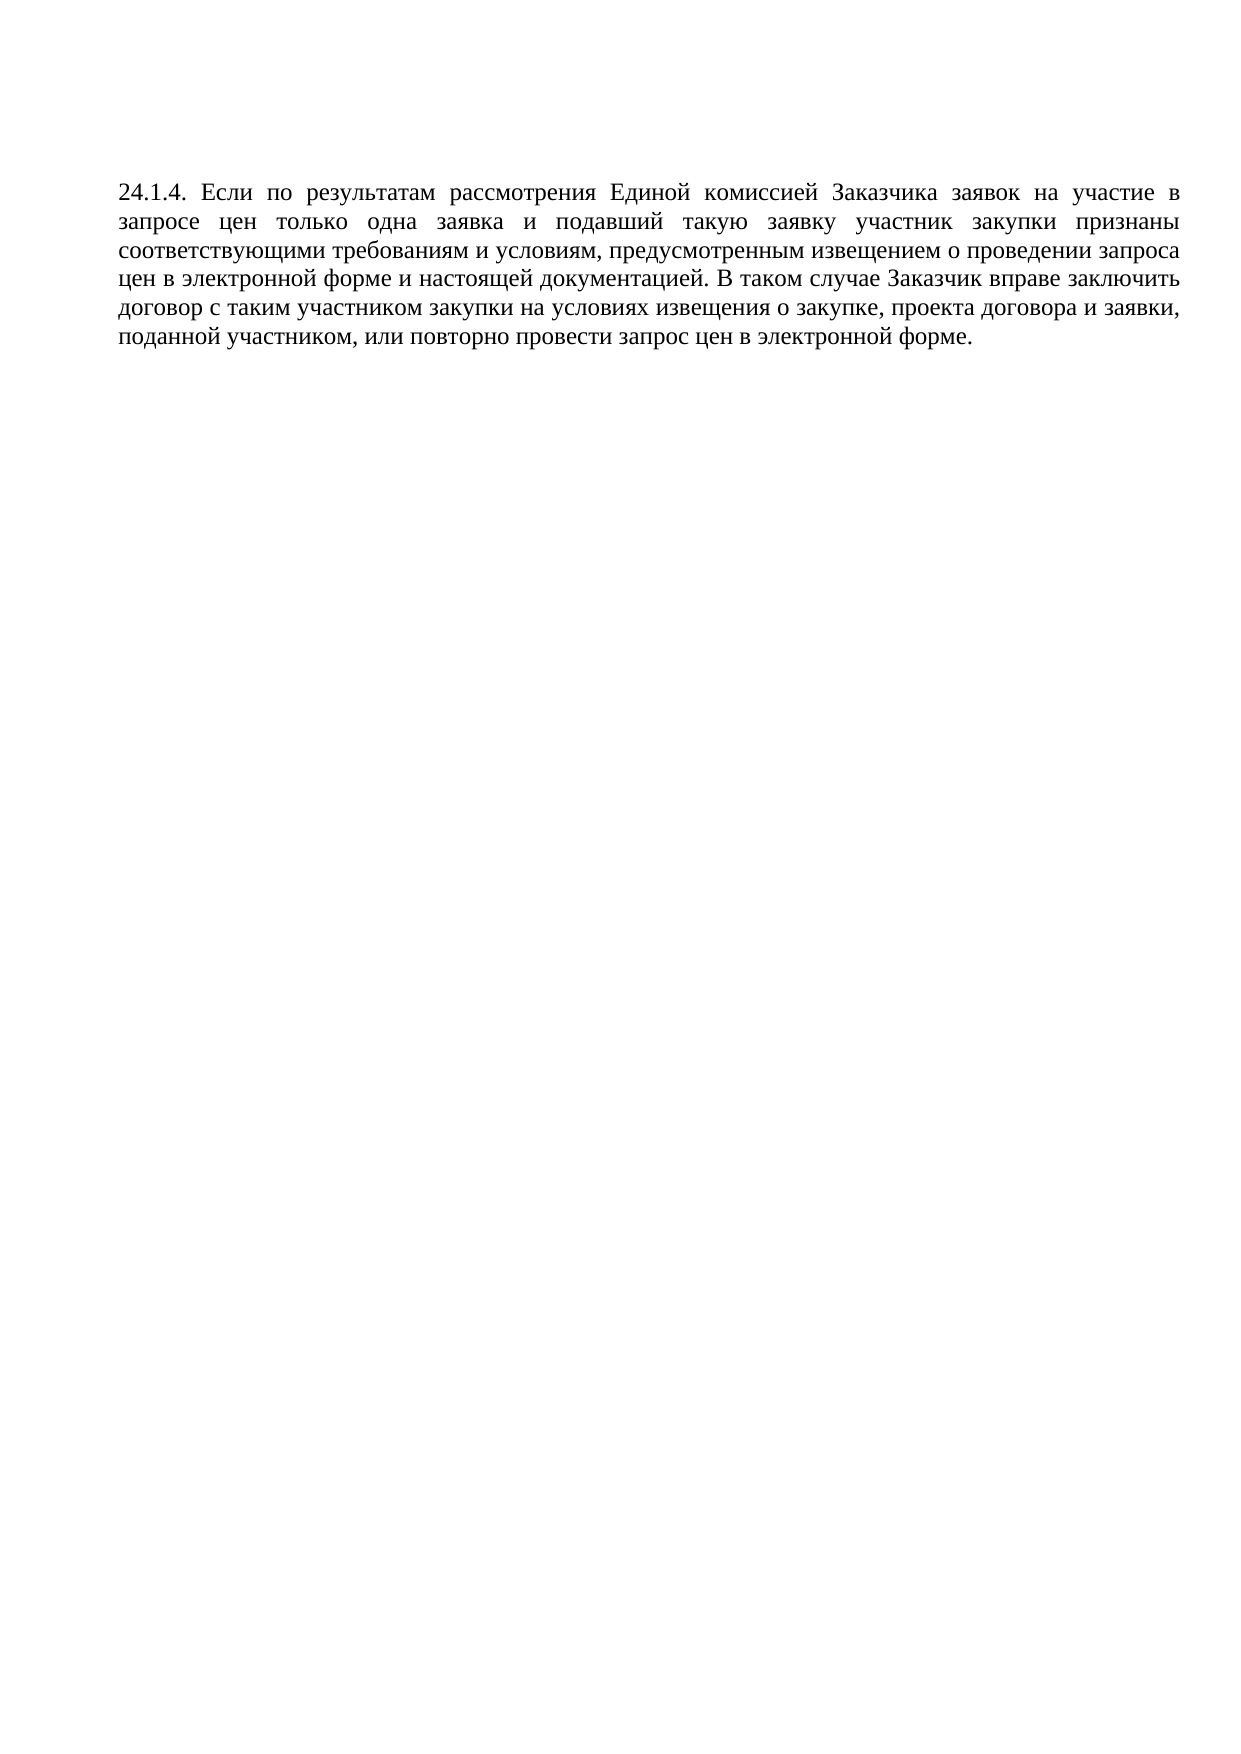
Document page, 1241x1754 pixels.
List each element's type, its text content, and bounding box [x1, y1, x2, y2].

text 24.1.4. Если по результатам рассмотрения Единой комиссией Заказчика заявок на участие в запросе цен только одна заявка и подавший такую заявку участник закупки признаны соответствующими требованиям и условиям, предусмотренным извещением о проведении запроса цен в электронной форме и настоящей документацией. В таком случае Заказчик вправе заключить договор с таким участником закупки на условиях извещения о закупке, проекта договора и заявки, поданной участником, или повторно провести запрос цен в электронной форме. [118, 177, 1181, 350]
